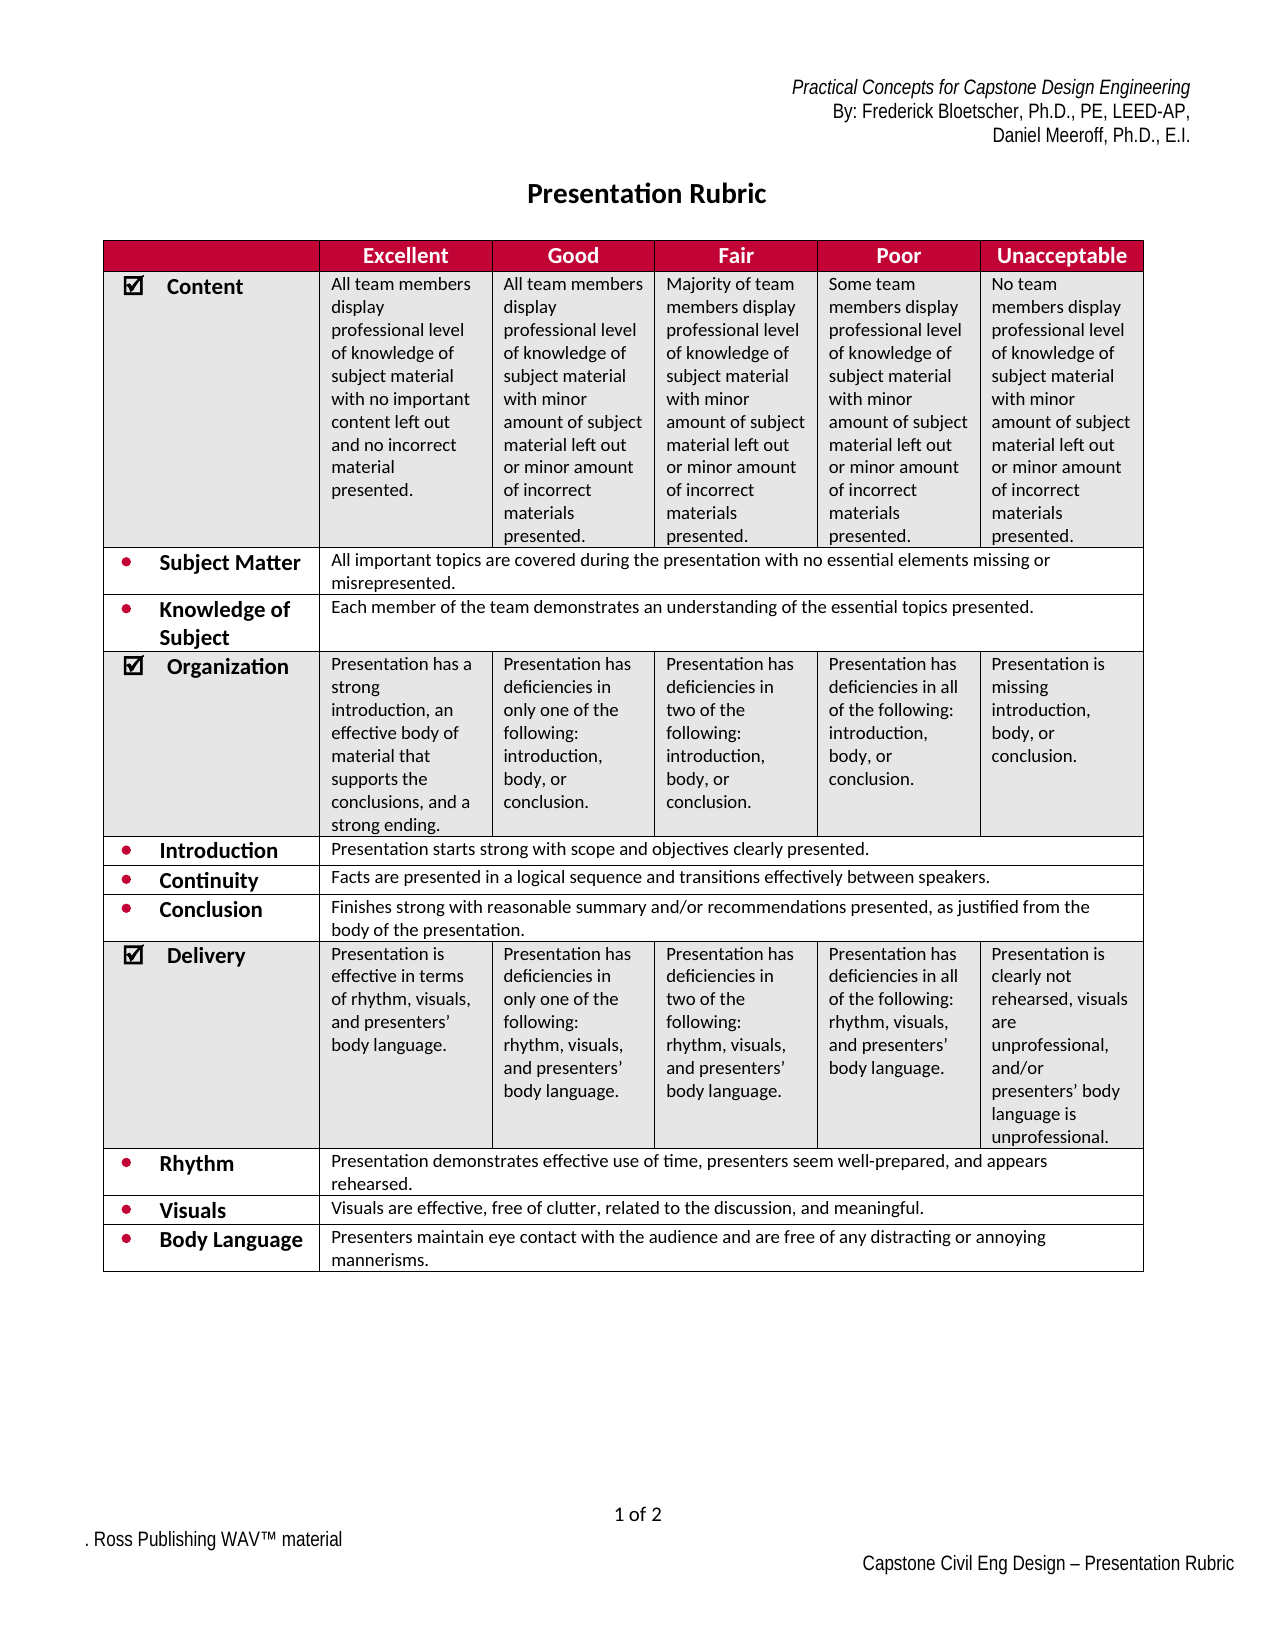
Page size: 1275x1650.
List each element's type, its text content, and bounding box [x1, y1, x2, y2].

table_cell Content [104, 272, 319, 547]
table_cell Finishes strong with reasonable summary and/or recommendations presented, as justified from the body of the presentation. [320, 895, 1143, 941]
table_cell Subject Matter [104, 548, 319, 594]
table_header [104, 241, 319, 271]
table_cell Presentation has deficiencies in only one of the following: introduction, body, or conclusion. [493, 652, 654, 836]
table_header Poor [818, 241, 980, 271]
table_cell Continuity [104, 866, 319, 894]
table_cell All important topics are covered during the presentation with no essential elements missing or misrepresented. [320, 548, 1143, 594]
text Presentation Rubric [103, 176, 1191, 211]
table_header Fair [655, 241, 817, 271]
table_cell Presentation has deficiencies in two of the following: rhythm, visuals, and presenters’ body language. [655, 942, 817, 1148]
table_cell Presentation is effective in terms of rhythm, visuals, and presenters’ body language. [320, 942, 492, 1148]
table_cell Presentation starts strong with scope and objectives clearly presented. [320, 837, 1143, 865]
table_cell Knowledge of Subject [104, 595, 319, 651]
table_cell Presentation is missing introduction, body, or conclusion. [981, 652, 1143, 836]
table_cell Introduction [104, 837, 319, 865]
table_cell Facts are presented in a logical sequence and transitions effectively between speakers. [320, 866, 1143, 894]
table_cell All team members display professional level of knowledge of subject material with minor amount of subject material left out or minor amount of incorrect materials presented. [493, 272, 654, 547]
table_cell Some team members display professional level of knowledge of subject material with minor amount of subject material left out or minor amount of incorrect materials presented. [818, 272, 980, 547]
table_cell All team members display professional level of knowledge of subject material with no important content left out and no incorrect material presented. [320, 272, 492, 547]
table_cell Visuals are effective, free of clutter, related to the discussion, and meaningful. [320, 1196, 1143, 1224]
table_cell Body Language [104, 1225, 319, 1271]
table_cell No team members display professional level of knowledge of subject material with minor amount of subject material left out or minor amount of incorrect materials presented. [981, 272, 1143, 547]
table_cell Presentation has a strong introduction, an effective body of material that supports the conclusions, and a strong ending. [320, 652, 492, 836]
table_cell Majority of team members display professional level of knowledge of subject material with minor amount of subject material left out or minor amount of incorrect materials presented. [655, 272, 817, 547]
table_cell Presentation has deficiencies in two of the following: introduction, body, or conclusion. [655, 652, 817, 836]
table_header Good [493, 241, 654, 271]
table_cell Presentation has deficiencies in only one of the following: rhythm, visuals, and presenters’ body language. [493, 942, 654, 1148]
table_cell Each member of the team demonstrates an understanding of the essential topics presented. [320, 595, 1143, 651]
table_cell Presentation demonstrates effective use of time, presenters seem well-prepared, and appears rehearsed. [320, 1149, 1143, 1195]
table_cell Presentation has deficiencies in all of the following: rhythm, visuals, and presenters’ body language. [818, 942, 980, 1148]
table_cell Organization [104, 652, 319, 836]
table_cell Rhythm [104, 1149, 319, 1195]
table_cell Presentation is clearly not rehearsed, visuals are unprofessional, and/or presenters’ body language is unprofessional. [981, 942, 1143, 1148]
table_header Unacceptable [981, 241, 1143, 271]
table_header Excellent [320, 241, 492, 271]
table_cell Conclusion [104, 895, 319, 941]
table_cell Visuals [104, 1196, 319, 1224]
table_cell Presenters maintain eye contact with the audience and are free of any distracting or annoying mannerisms. [320, 1225, 1143, 1271]
table_cell Presentation has deficiencies in all of the following: introduction, body, or conclusion. [818, 652, 980, 836]
table_cell Delivery [104, 942, 319, 1148]
